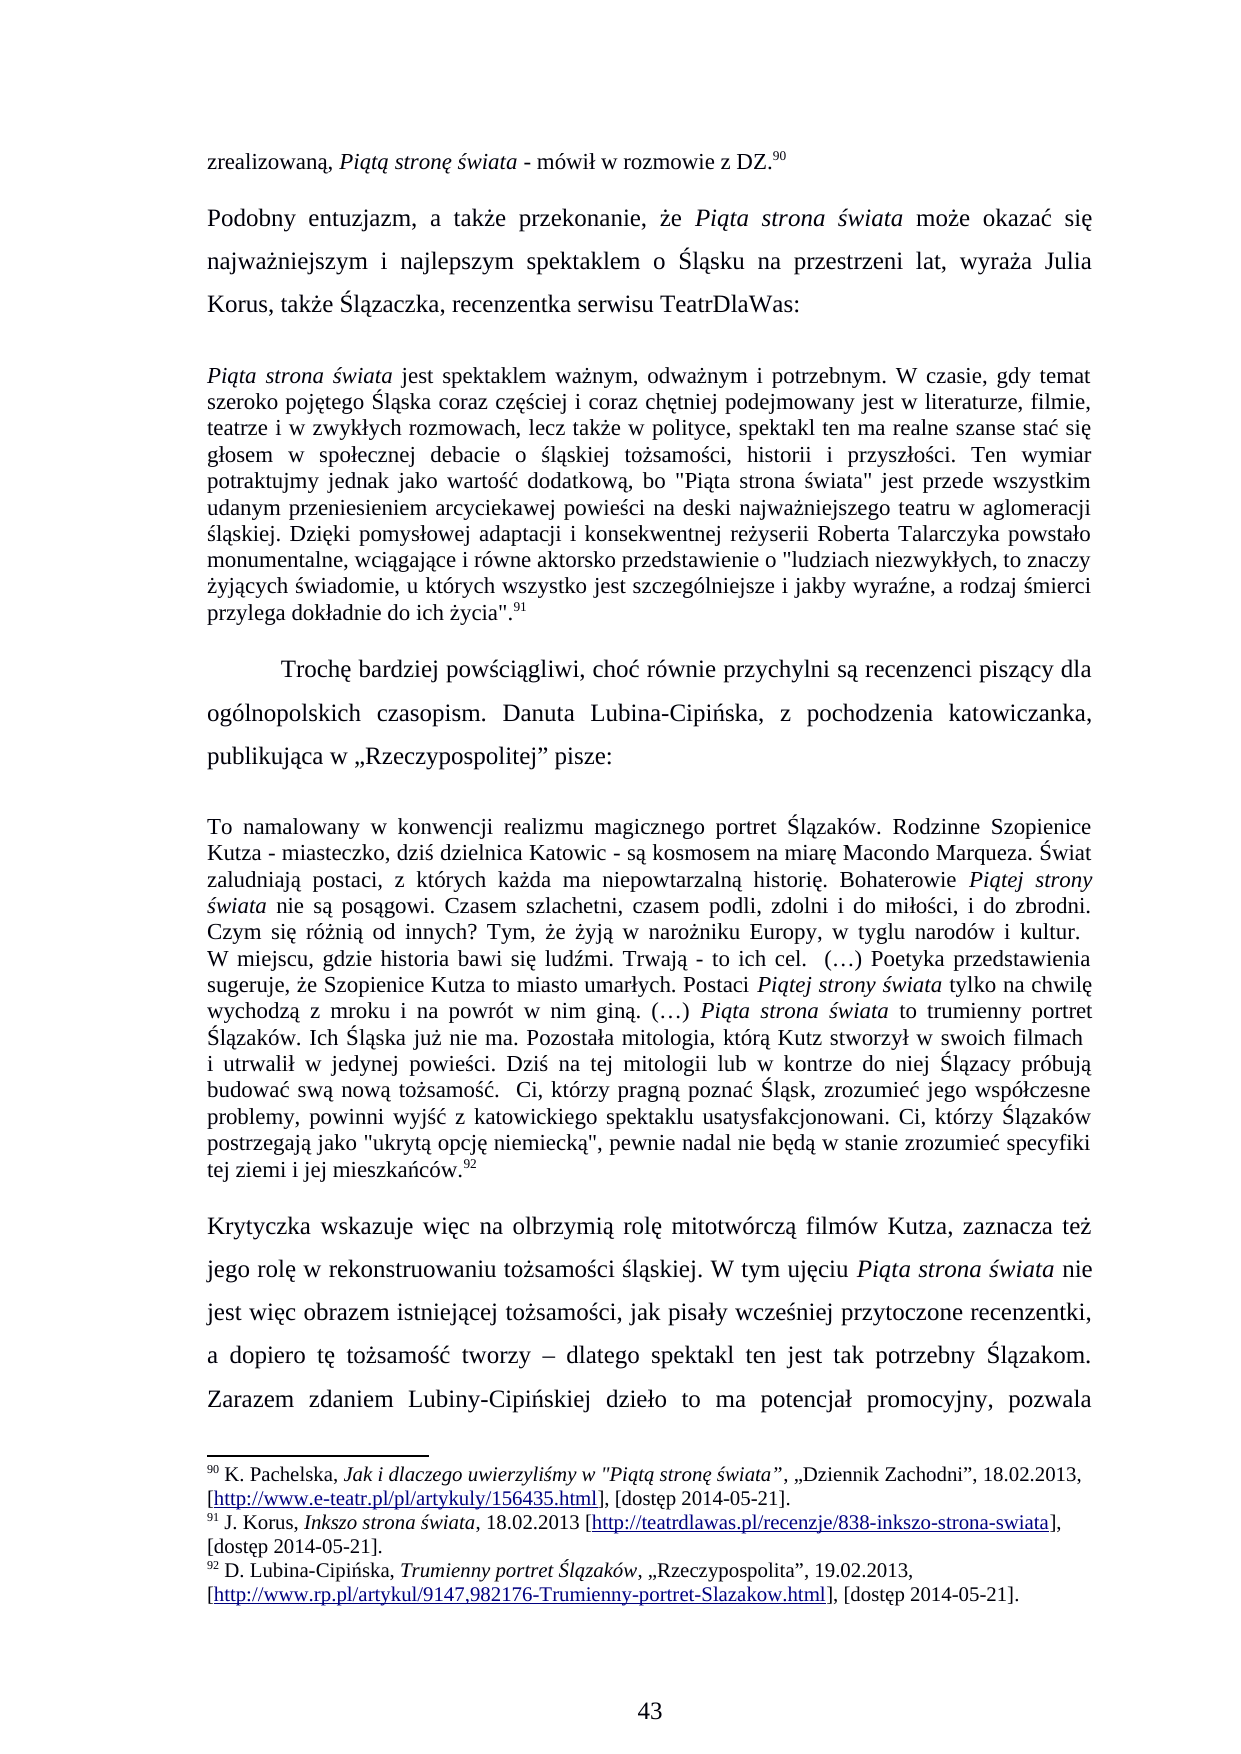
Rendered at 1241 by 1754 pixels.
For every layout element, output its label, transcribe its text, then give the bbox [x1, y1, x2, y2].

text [207, 1211, 1092, 1412]
text Trochę bardziej powściągliwi, choć równie przychylni są recenzenci piszący dla ogólnopolskich czasopism. Danuta Lubina-Cipińska, z pochodzenia katowiczanka, publikująca w „Rzeczypospolitej” pisze: [207, 654, 1092, 769]
text Piąta strona świata jest spektaklem ważnym, odważnym i potrzebnym. W czasie, gdy temat szeroko pojętego Śląska coraz częściej i coraz chętniej podejmowany jest w literaturze, filmie, teatrze i w zwykłych rozmowach, lecz także w polityce, spektakl ten ma realne szanse stać się głosem w społecznej debacie o śląskiej tożsamości, historii i przyszłości. Ten wymiar potraktujmy jednak jako wartość dodatkową, bo "Piąta strona świata" jest przede wszystkim udanym przeniesieniem arcyciekawej powieści na deski najważniejszego teatru w aglomeracji śląskiej. Dzięki pomysłowej adaptacji i konsekwentnej reżyserii Roberta Talarczyka powstało monumentalne, wciągające i równe aktorsko przedstawienie o "ludziach niezwykłych, to znaczy żyjących świadomie, u których wszystko jest szczególniejsze i jakby wyraźne, a rodzaj śmierci przylega dokładnie do ich życia". [207, 362, 1092, 625]
text To namalowany w konwencji realizmu magicznego portret Ślązaków. Rodzinne Szopienice Kutza - miasteczko, dziś dzielnica Katowic - są kosmosem na miarę Macondo Marqueza. Świat zaludniają postaci, z których każda ma niepowtarzalną historię. Bohaterowie Piątej strony świata nie są posągowi. Czasem szlachetni, czasem podli, zdolni i do miłości, i do zbrodni. Czym się różnią od innych? Tym, że żyją w narożniku Europy, w tyglu narodów i kultur. W miejscu, gdzie historia bawi się ludźmi. Trwają - to ich cel. (…) Poetyka przedstawienia sugeruje, że Szopienice Kutza to miasto umarłych. Postaci Piątej strony świata tylko na chwilę wychodzą z mroku i na powrót w nim giną. (…) Piąta strona świata to trumienny portret Ślązaków. Ich Śląska już nie ma. Pozostała mitologia, którą Kutz stworzył w swoich filmach i utrwalił w jedynej powieści. Dziś na tej mitologii lub w kontrze do niej Ślązacy próbują budować swą nową tożsamość. Ci, którzy pragną poznać Śląsk, zrozumieć jego współczesne problemy, powinni wyjść z katowickiego spektaklu usatysfakcjonowani. Ci, którzy Ślązaków postrzegają jako "ukrytą opcję niemiecką", pewnie nadal nie będą w stanie zrozumieć specyfiki tej ziemi i jej mieszkańców. [207, 813, 1092, 1182]
text Podobny entuzjazm, a także przekonanie, że Piąta strona świata może okazać się najważniejszym i najlepszym spektaklem o Śląsku na przestrzeni lat, wyraża Julia Korus, także Ślązaczka, recenzentka serwisu TeatrDlaWas: [207, 203, 1092, 318]
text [207, 148, 1092, 174]
